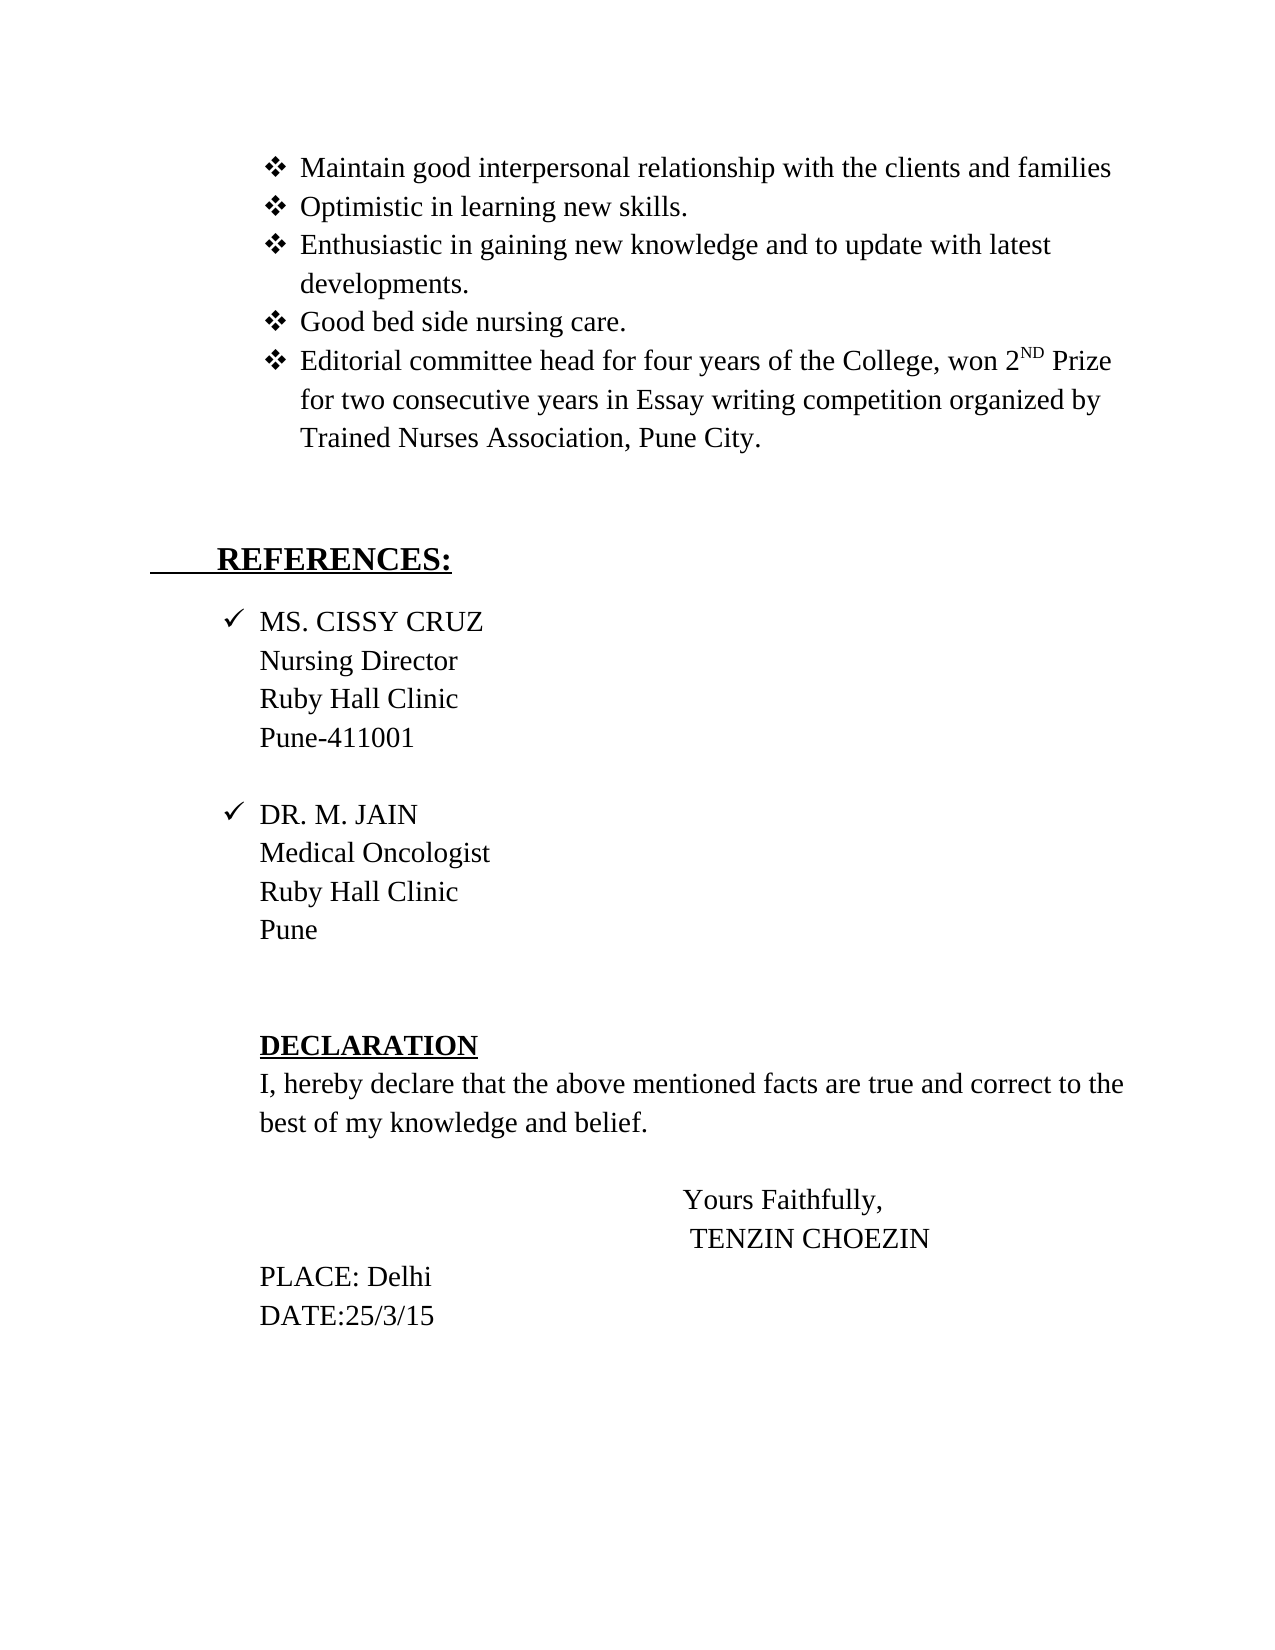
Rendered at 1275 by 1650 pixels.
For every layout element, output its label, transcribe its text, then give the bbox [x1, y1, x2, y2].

list PLACE: Delhi [259, 1259, 1125, 1293]
text REFERENCES: [150, 539, 1125, 577]
list I, hereby declare that the above mentioned facts are true and correct to the best of my knowledge and belief. [259, 1067, 1125, 1139]
list Medical Oncologist [259, 835, 1125, 869]
list MS. CISSY CRUZ [222, 604, 1125, 638]
list Optimistic in learning new skills. [262, 189, 1125, 222]
list TENZIN CHOEZIN [259, 1221, 1125, 1254]
list Yours Faithfully, [259, 1182, 1125, 1216]
list Maintain good interpersonal relationship with the clients and families [262, 150, 1125, 184]
list Pune [259, 912, 1125, 946]
list DECLARATION [259, 1028, 1125, 1062]
list Nursing Director [259, 643, 1125, 676]
list Editorial committee head for four years of the College, won 2ND Prize for two consecutive years in Essay writing competition organized by Trained Nurses Association, Pune City. [262, 343, 1125, 454]
list DATE:25/3/15 [259, 1298, 1125, 1331]
list Ruby Hall Clinic [259, 874, 1125, 907]
list Pune-411001 [259, 720, 1125, 753]
list Ruby Hall Clinic [259, 681, 1125, 715]
list DR. M. JAIN [222, 797, 1125, 830]
list Good bed side nursing care. [262, 304, 1125, 338]
list Enthusiastic in gaining new knowledge and to update with latest developments. [262, 227, 1125, 299]
